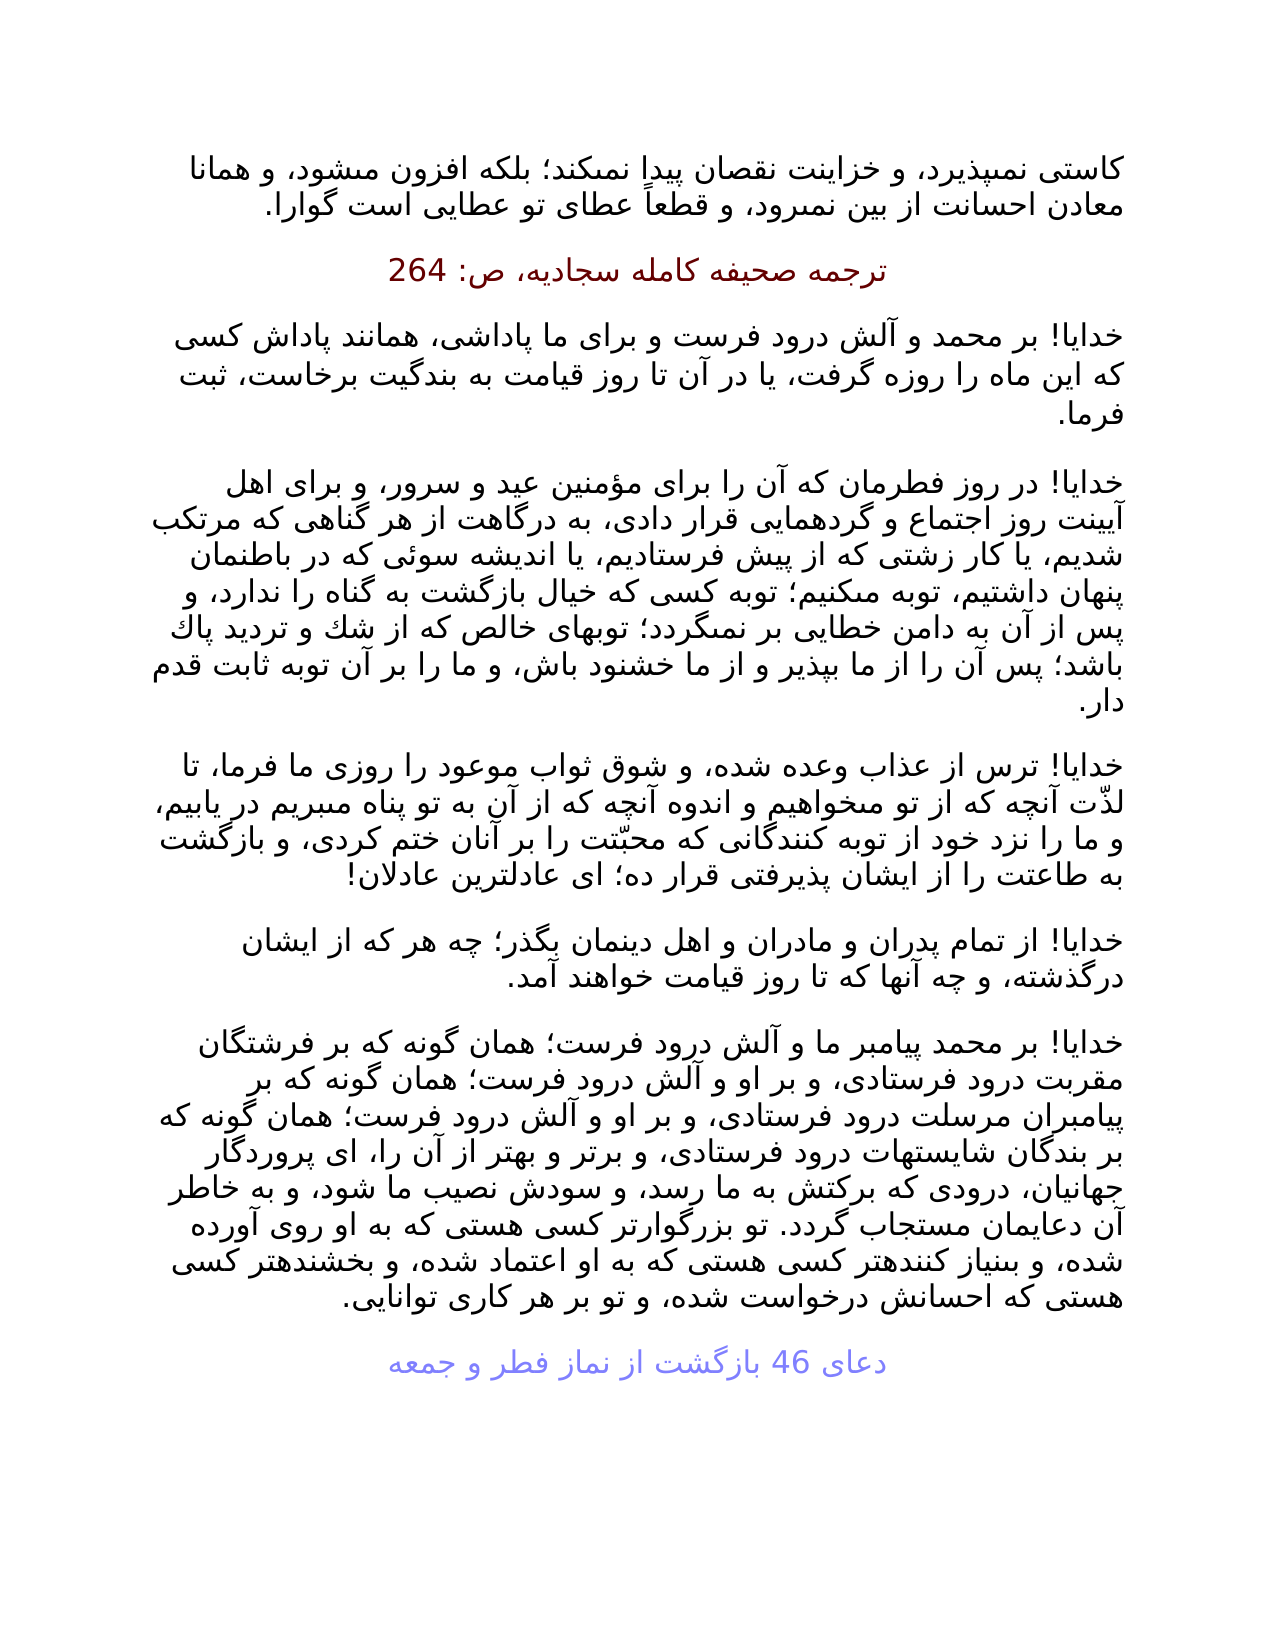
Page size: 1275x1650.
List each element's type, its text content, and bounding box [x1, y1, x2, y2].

text خدايا! از تمام پدران و مادران و اهل دينمان بگذر؛ چه هر كه از ايشان درگذشته، و چه آنها كه تا روز قيامت خواهند آمد. [150, 922, 1125, 995]
text خدايا! بر محمد پيامبر ما و آلش درود فرست؛ همان گونه كه بر فرشتگان مقربت درود فرستادى، و بر او و آلش درود فرست؛ همان گونه كه بر پيامبران مرسلت درود فرستادى، و بر او و آلش درود فرست؛ همان گونه كه بر بندگان شايسته‏ات درود فرستادى، و برتر و بهتر از آن را، اى پروردگار جهانيان، درودى كه بركتش به ما رسد، و سودش نصيب ما شود، و به خاطر آن دعايمان مستجاب گردد. تو بزرگوارتر كسى هستى كه به او روى آورده شده، و بى‏نياز كننده‏تر كسى هستى كه به او اعتماد شده، و بخشنده‏تر كسى هستى كه احسانش درخواست شده، و تو بر هر كارى توانايى. [150, 1024, 1125, 1315]
text خدايا! ترس از عذاب وعده شده، و شوق ثواب موعود را روزى ما فرما، تا لذّت آنچه كه از تو مى‏خواهيم و اندوه آنچه كه از آن به تو پناه مى‏بريم در يابيم، و ما را نزد خود از توبه كنندگانى كه محبّتت را بر آنان ختم كردى، و بازگشت به طاعتت را از ايشان پذيرفتى قرار ده؛ اى عادل‏ترين عادلان! [150, 748, 1125, 893]
text دعاى 46 بازگشت از نماز فطر و جمعه‏ [150, 1344, 1125, 1381]
text خدايا! بر محمد و آلش درود فرست و براى ما پاداشى، همانند پاداش كسى كه اين ماه را روزه گرفت، يا در آن تا روز قيامت به بندگيت برخاست، ثبت فرما. [150, 317, 1125, 432]
text خدايا! در روز فطرمان كه آن را براى مؤمنين عيد و سرور، و براى اهل آيينت روز اجتماع و گردهمايى قرار دادى، به درگاهت از هر گناهى كه مرتكب شديم، يا كار زشتى كه از پيش فرستاديم، يا انديشه سوئى كه در باطنمان پنهان داشتيم، توبه مى‏كنيم؛ توبه كسى كه خيال بازگشت به گناه را ندارد، و پس از آن به دامن خطايى بر نمى‏گردد؛ توبه‏اى خالص كه از شك و ترديد پاك باشد؛ پس آن را از ما بپذير و از ما خشنود باش، و ما را بر آن توبه ثابت قدم دار. [150, 464, 1125, 718]
text ترجمه صحيفه كامله سجاديه، ص: 264 [150, 252, 1125, 288]
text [150, 150, 1125, 223]
